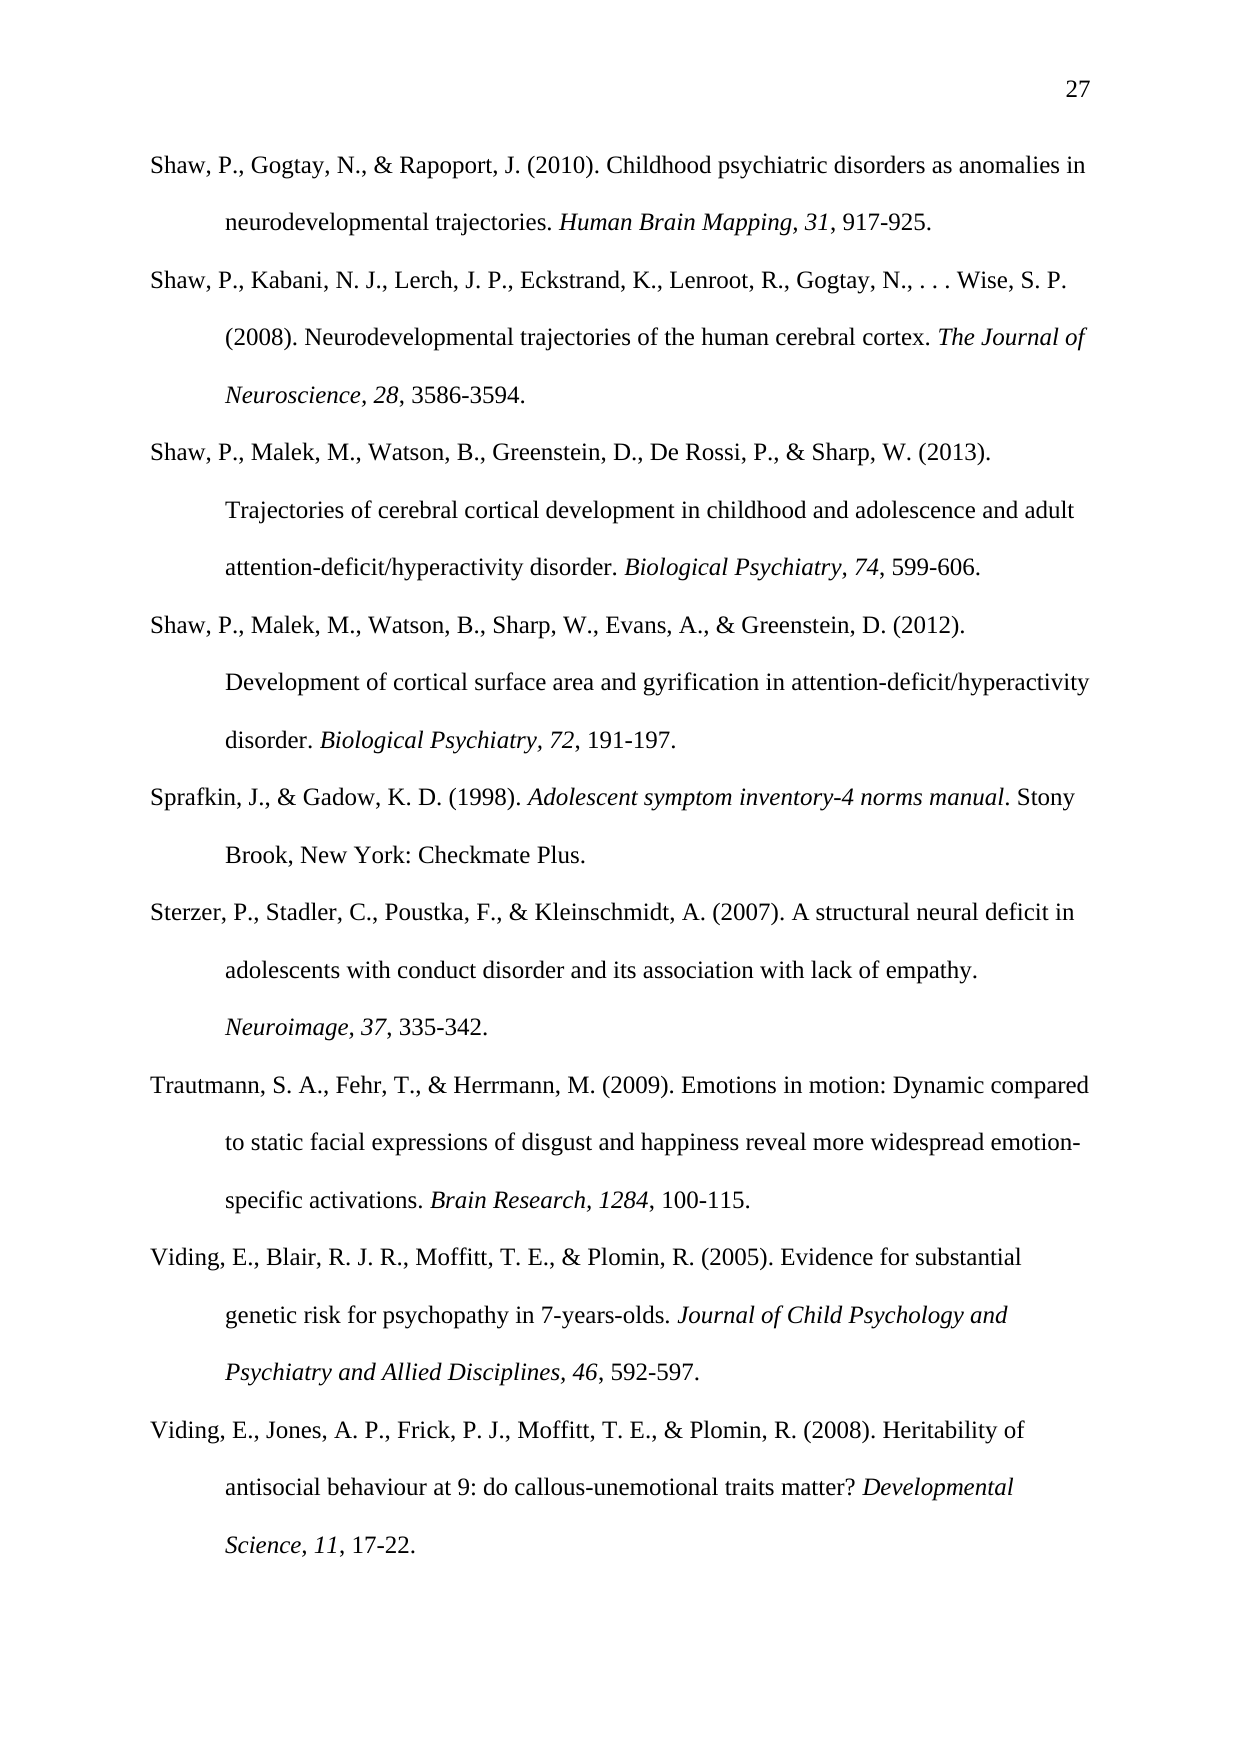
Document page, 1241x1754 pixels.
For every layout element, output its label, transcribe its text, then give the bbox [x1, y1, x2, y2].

text Shaw, P., Kabani, N. J., Lerch, J. P., Eckstrand, K., Lenroot, R., Gogtay, N., . . . Wise, S. P. (2008). Neurodevelopmental trajectories of the human cerebral cortex. The Journal of Neuroscience, 28, 3586-3594. [150, 265, 1090, 409]
text Sterzer, P., Stadler, C., Poustka, F., & Kleinschmidt, A. (2007). A structural neural deficit in adolescents with conduct disorder and its association with lack of empathy. Neuroimage, 37, 335-342. [150, 897, 1090, 1041]
text Sprafkin, J., & Gadow, K. D. (1998). Adolescent symptom inventory-4 norms manual. Stony Brook, New York: Checkmate Plus. [150, 782, 1090, 869]
text Shaw, P., Gogtay, N., & Rapoport, J. (2010). Childhood psychiatric disorders as anomalies in neurodevelopmental trajectories. Human Brain Mapping, 31, 917-925. [150, 150, 1090, 236]
text Shaw, P., Malek, M., Watson, B., Greenstein, D., De Rossi, P., & Sharp, W. (2013). Trajectories of cerebral cortical development in childhood and adolescence and adult attention-deficit/hyperactivity disorder. Biological Psychiatry, 74, 599-606. [150, 437, 1090, 581]
text Shaw, P., Malek, M., Watson, B., Sharp, W., Evans, A., & Greenstein, D. (2012). Development of cortical surface area and gyrification in attention-deficit/hyperactivity disorder. Biological Psychiatry, 72, 191-197. [150, 610, 1090, 754]
text Viding, E., Jones, A. P., Frick, P. J., Moffitt, T. E., & Plomin, R. (2008). Heritability of antisocial behaviour at 9: do callous-unemotional traits matter? Developmental Science, 11, 17-22. [150, 1415, 1090, 1559]
text Trautmann, S. A., Fehr, T., & Herrmann, M. (2009). Emotions in motion: Dynamic compared to static facial expressions of disgust and happiness reveal more widespread emotion-specific activations. Brain Research, 1284, 100-115. [150, 1070, 1090, 1214]
text Viding, E., Blair, R. J. R., Moffitt, T. E., & Plomin, R. (2005). Evidence for substantial genetic risk for psychopathy in 7-years-olds. Journal of Child Psychology and Psychiatry and Allied Disciplines, 46, 592-597. [150, 1242, 1090, 1386]
